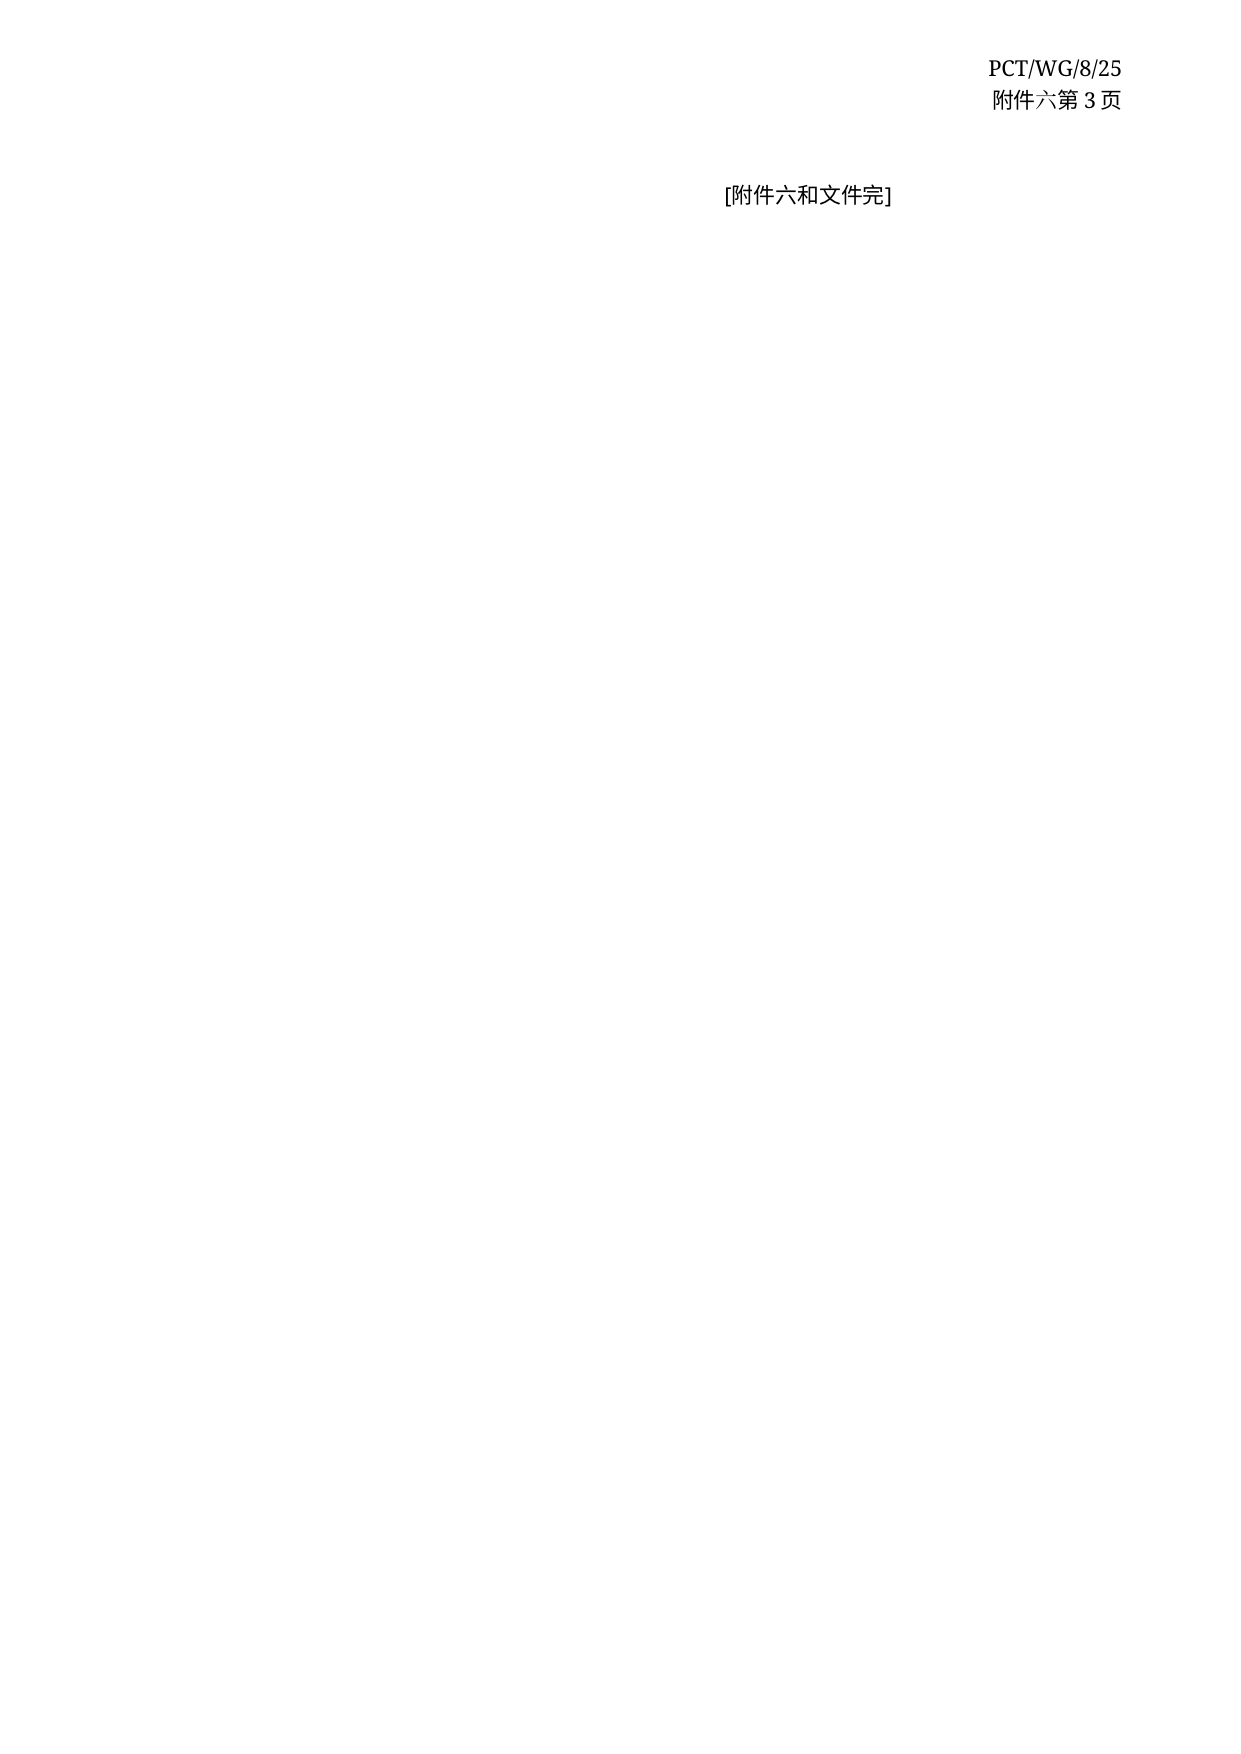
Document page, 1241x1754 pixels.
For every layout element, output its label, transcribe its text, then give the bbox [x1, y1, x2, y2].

text [附件六和文件完] [724, 174, 1122, 209]
